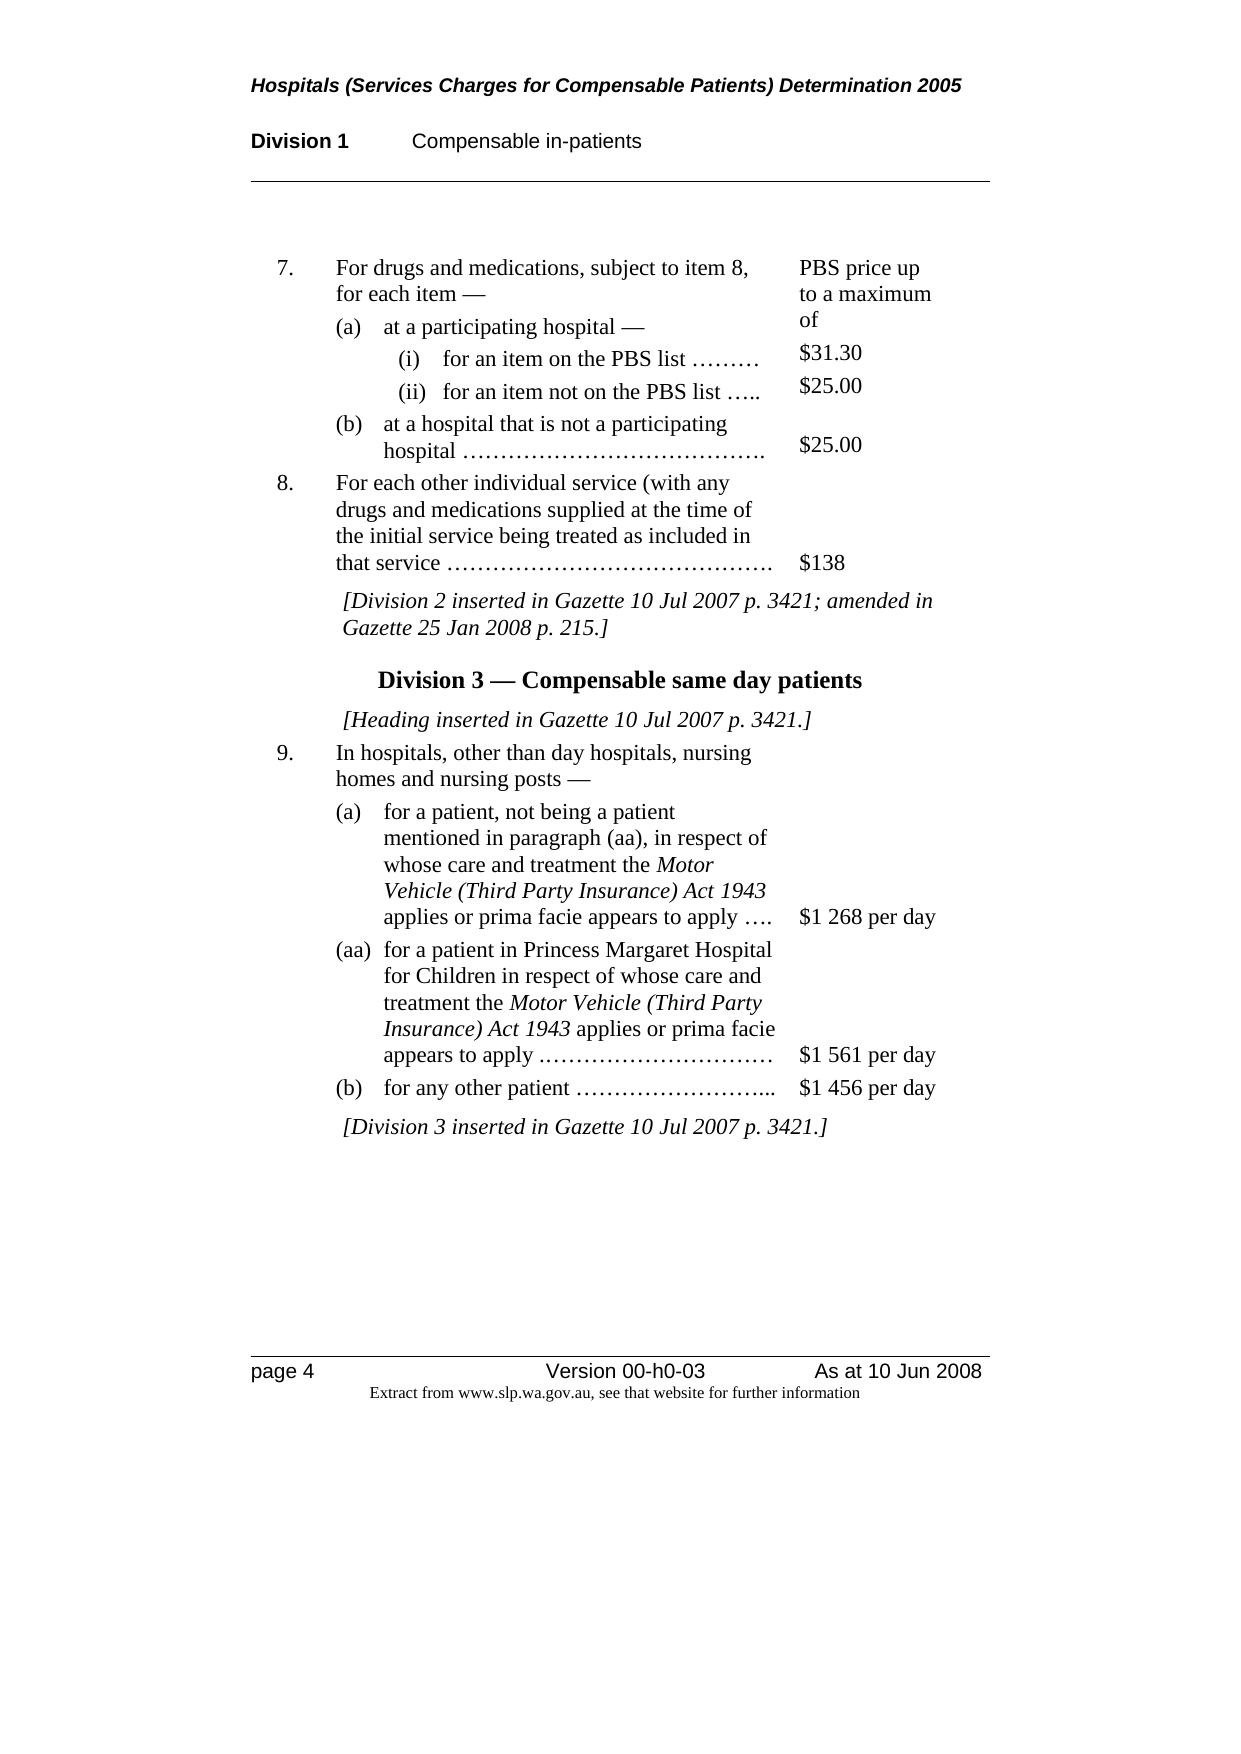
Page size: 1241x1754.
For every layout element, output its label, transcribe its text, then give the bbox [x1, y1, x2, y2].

table_header $1 268 per day $1 561 per day $1 456 per day [788, 733, 953, 1100]
table_cell $138 [788, 463, 953, 575]
table_cell 7. [265, 248, 324, 463]
table_cell For drugs and medications, subject to item 8, for each item — (a) at a participating hospital — (i) for an item on the PBS list ……… (ii) for an item not on the PBS list ….. (b) at a hospital that is not a participating hospital …………………………………. [324, 248, 788, 463]
table_cell For each other individual service (with any drugs and medications supplied at the time of the initial service being treated as included in that service ……………………………………. [324, 463, 788, 575]
table_header In hospitals, other than day hospitals, nursing homes and nursing posts — (a) for a patient, not being a patient mentioned in paragraph (aa), in respect of whose care and treatment the Motor Vehicle (Third Party Insurance) Act 1943 applies or prima facie appears to apply …. (aa) for a patient in Princess Margaret Hospital for Children in respect of whose care and treatment the Motor Vehicle (Third Party Insurance) Act 1943 applies or prima facie appears to apply .………………………… (b) for any other patient ……………………... [324, 733, 788, 1100]
table_header 9. [265, 733, 324, 1100]
subtitle [Heading inserted in Gazette 10 Jul 2007 p. 3421.] [251, 706, 990, 733]
table_cell PBS price up to a maximum of $31.30 $25.00 $25.00 [788, 248, 953, 463]
subtitle [Division 2 inserted in Gazette 10 Jul 2007 p. 3421; amended in Gazette 25 Jan 2008 p. 215.] [251, 587, 990, 640]
subtitle [Division 3 inserted in Gazette 10 Jul 2007 p. 3421.] [251, 1113, 990, 1139]
subtitle Division 3 — Compensable same day patients [251, 665, 990, 694]
table_cell 8. [265, 463, 324, 575]
